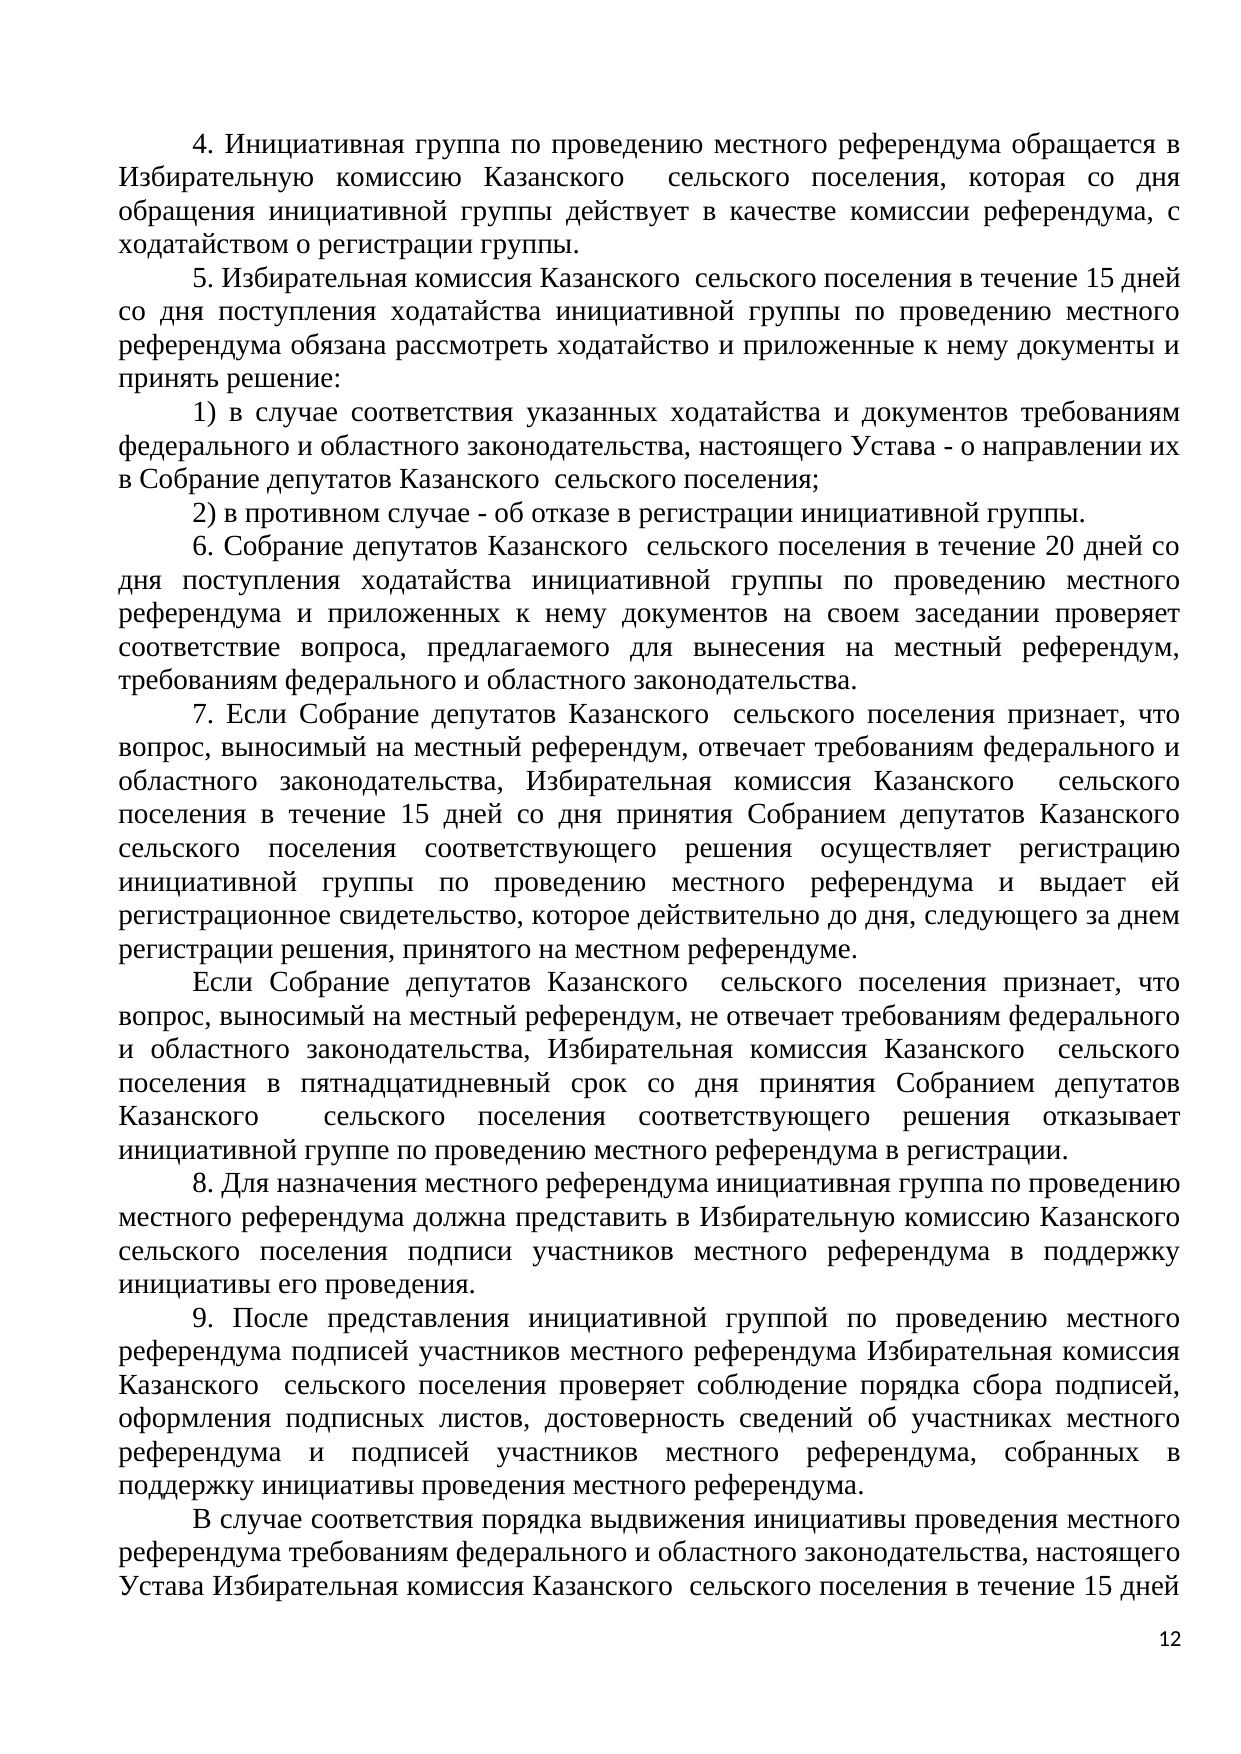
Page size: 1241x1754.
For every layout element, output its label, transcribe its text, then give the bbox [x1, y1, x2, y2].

text 7. Если Собрание депутатов Казанского сельского поселения признает, что вопрос, выносимый на местный референдум, отвечает требованиям федерального и областного законодательства, Избирательная комиссия Казанского сельского поселения в течение 15 дней со дня принятия Собранием депутатов Казанского сельского поселения соответствующего решения осуществляет регистрацию инициативной группы по проведению местного референдума и выдает ей регистрационное свидетельство, которое действительно до дня, следующего за днем регистрации решения, принятого на местном референдуме. [118, 696, 1181, 964]
text 8. Для назначения местного референдума инициативная группа по проведению местного референдума должна представить в Избирательную комиссию Казанского сельского поселения подписи участников местного референдума в поддержку инициативы его проведения. [118, 1166, 1181, 1300]
text 4. Инициативная группа по проведению местного референдума обращается в Избирательную комиссию Казанского сельского поселения, которая со дня обращения инициативной группы действует в качестве комиссии референдума, с ходатайством о регистрации группы. [118, 126, 1181, 260]
text 1) в случае соответствия указанных ходатайства и документов требованиям федерального и областного законодательства, настоящего Устава - о направлении их в Собрание депутатов Казанского сельского поселения; [118, 394, 1181, 495]
text 6. Собрание депутатов Казанского сельского поселения в течение 20 дней со дня поступления ходатайства инициативной группы по проведению местного референдума и приложенных к нему документов на своем заседании проверяет соответствие вопроса, предлагаемого для вынесения на местный референдум, требованиям федерального и областного законодательства. [118, 528, 1181, 696]
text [118, 1501, 1181, 1602]
text 9. После представления инициативной группой по проведению местного референдума подписей участников местного референдума Избирательная комиссия Казанского сельского поселения проверяет соблюдение порядка сбора подписей, оформления подписных листов, достоверность сведений об участниках местного референдума и подписей участников местного референдума, собранных в поддержку инициативы проведения местного референдума. [118, 1300, 1181, 1501]
text 2) в противном случае - об отказе в регистрации инициативной группы. [118, 495, 1181, 528]
text Если Собрание депутатов Казанского сельского поселения признает, что вопрос, выносимый на местный референдум, не отвечает требованиям федерального и областного законодательства, Избирательная комиссия Казанского сельского поселения в пятнадцатидневный срок со дня принятия Собранием депутатов Казанского сельского поселения соответствующего решения отказывает инициативной группе по проведению местного референдума в регистрации. [118, 964, 1181, 1166]
text 5. Избирательная комиссия Казанского сельского поселения в течение 15 дней со дня поступления ходатайства инициативной группы по проведению местного референдума обязана рассмотреть ходатайство и приложенные к нему документы и принять решение: [118, 260, 1181, 394]
